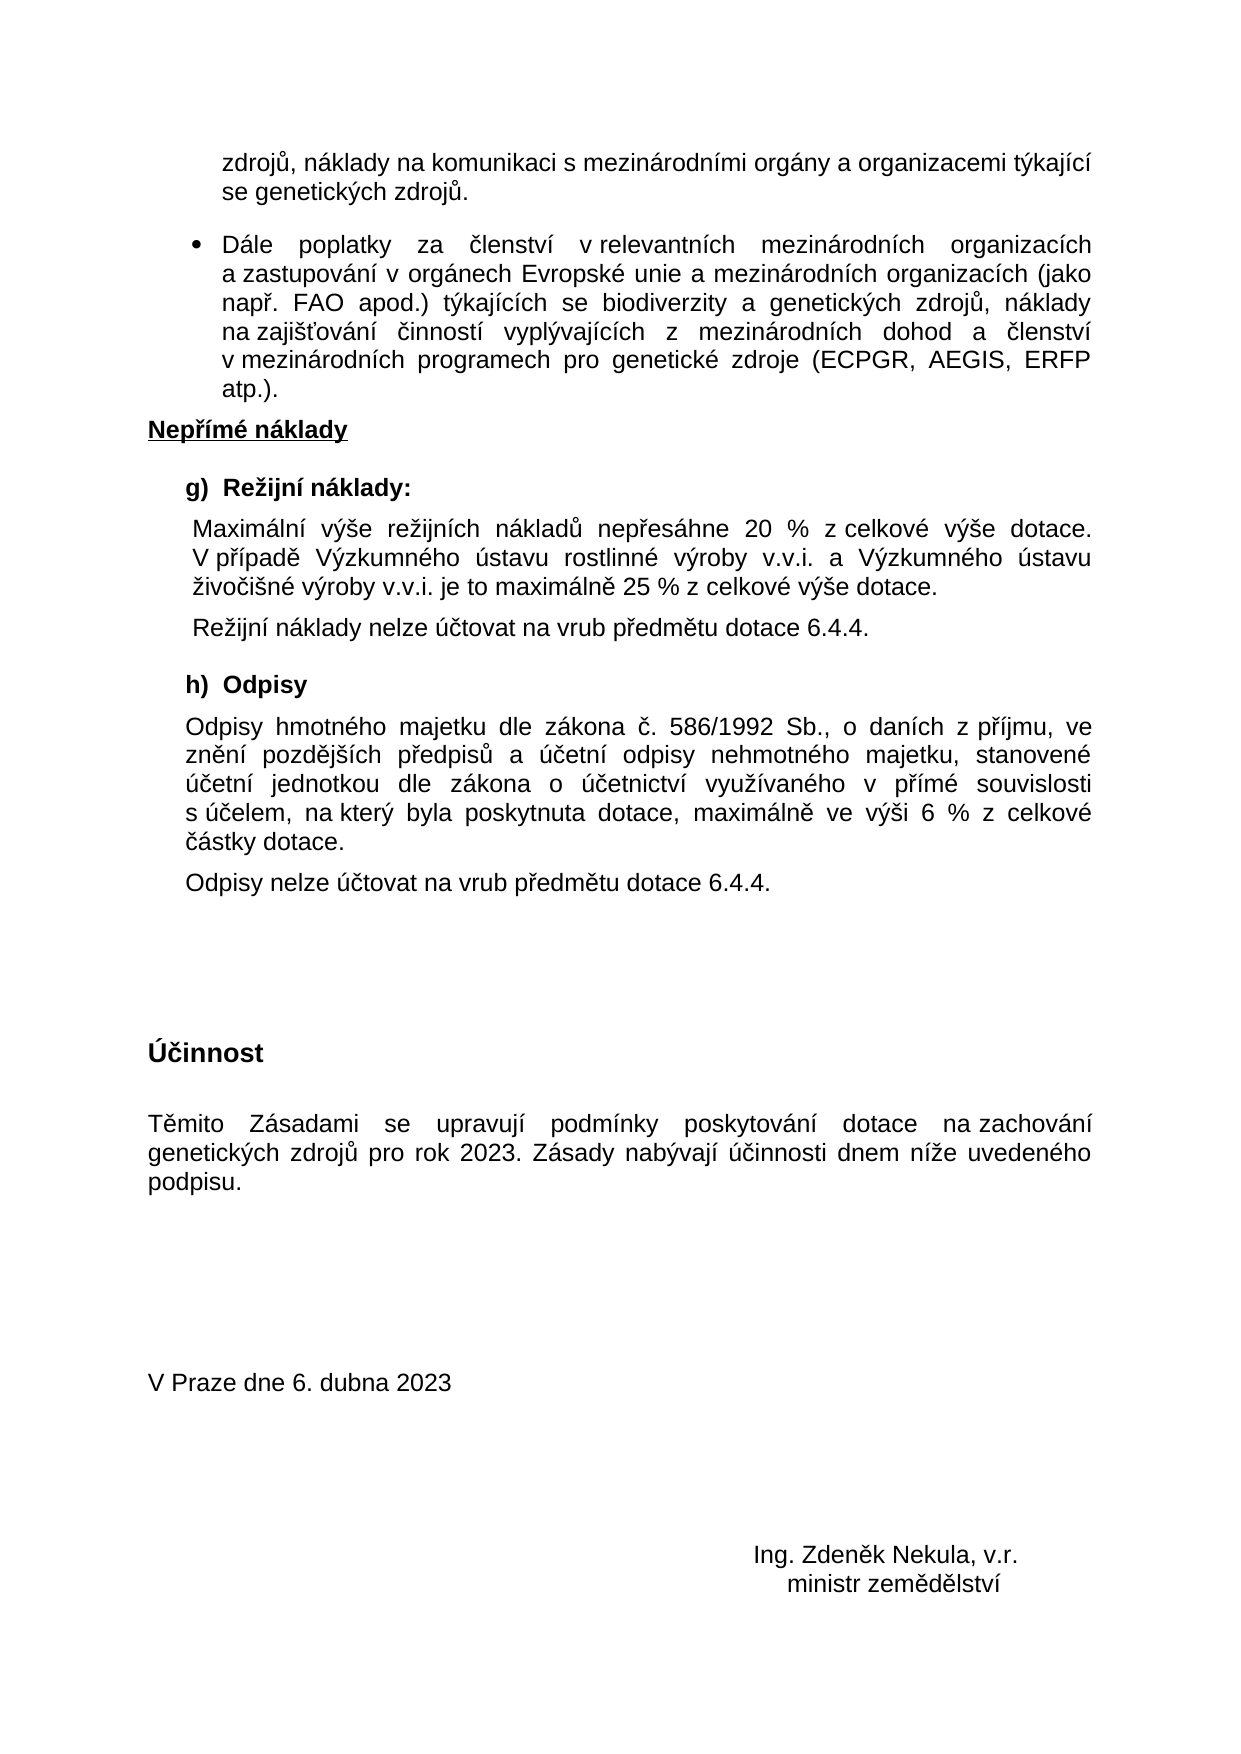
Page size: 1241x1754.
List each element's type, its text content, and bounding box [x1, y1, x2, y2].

list Dále poplatky za členství v relevantních mezinárodních organizacích a zastupování v orgánech Evropské unie a mezinárodních organizacích (jako např. FAO apod.) týkajících se biodiverzity a genetických zdrojů, náklady na zajišťování činností vyplývajících z mezinárodních dohod a členství v mezinárodních programech pro genetické zdroje (ECPGR, AEGIS, ERFP atp.). [192, 230, 1092, 403]
text Odpisy hmotného majetku dle zákona č. 586/1992 Sb., o daních z příjmu, ve znění pozdějších předpisů a účetní odpisy nehmotného majetku, stanovené účetní jednotkou dle zákona o účetnictví využívaného v přímé souvislosti s účelem, na který byla poskytnuta dotace, maximálně ve výši 6 % z celkové částky dotace. [185, 712, 1092, 855]
list Režijní náklady: [185, 473, 1092, 502]
text Odpisy nelze účtovat na vrub předmětu dotace 6.4.4. [148, 868, 1092, 897]
text Těmito Zásadami se upravují podmínky poskytování dotace na zachování genetických zdrojů pro rok 2023. Zásady nabývají účinnosti dnem níže uvedeného podpisu. [148, 1109, 1092, 1195]
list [192, 148, 1092, 205]
subtitle Účinnost [148, 1037, 1092, 1068]
list Odpisy [185, 670, 1092, 699]
text Maximální výše režijních nákladů nepřesáhne 20 % z celkové výše dotace. V případě Výzkumného ústavu rostlinné výroby v.v.i. a Výzkumného ústavu živočišné výroby v.v.i. je to maximálně 25 % z celkové výše dotace. [192, 514, 1092, 600]
text ministr zemědělství [118, 1569, 1092, 1598]
text Ing. Zdeněk Nekula, v.r. [185, 1540, 1092, 1569]
text Nepřímé náklady [148, 415, 1092, 444]
text Režijní náklady nelze účtovat na vrub předmětu dotace 6.4.4. [148, 613, 1092, 642]
text V Praze dne 6. dubna 2023 [148, 1368, 1092, 1397]
